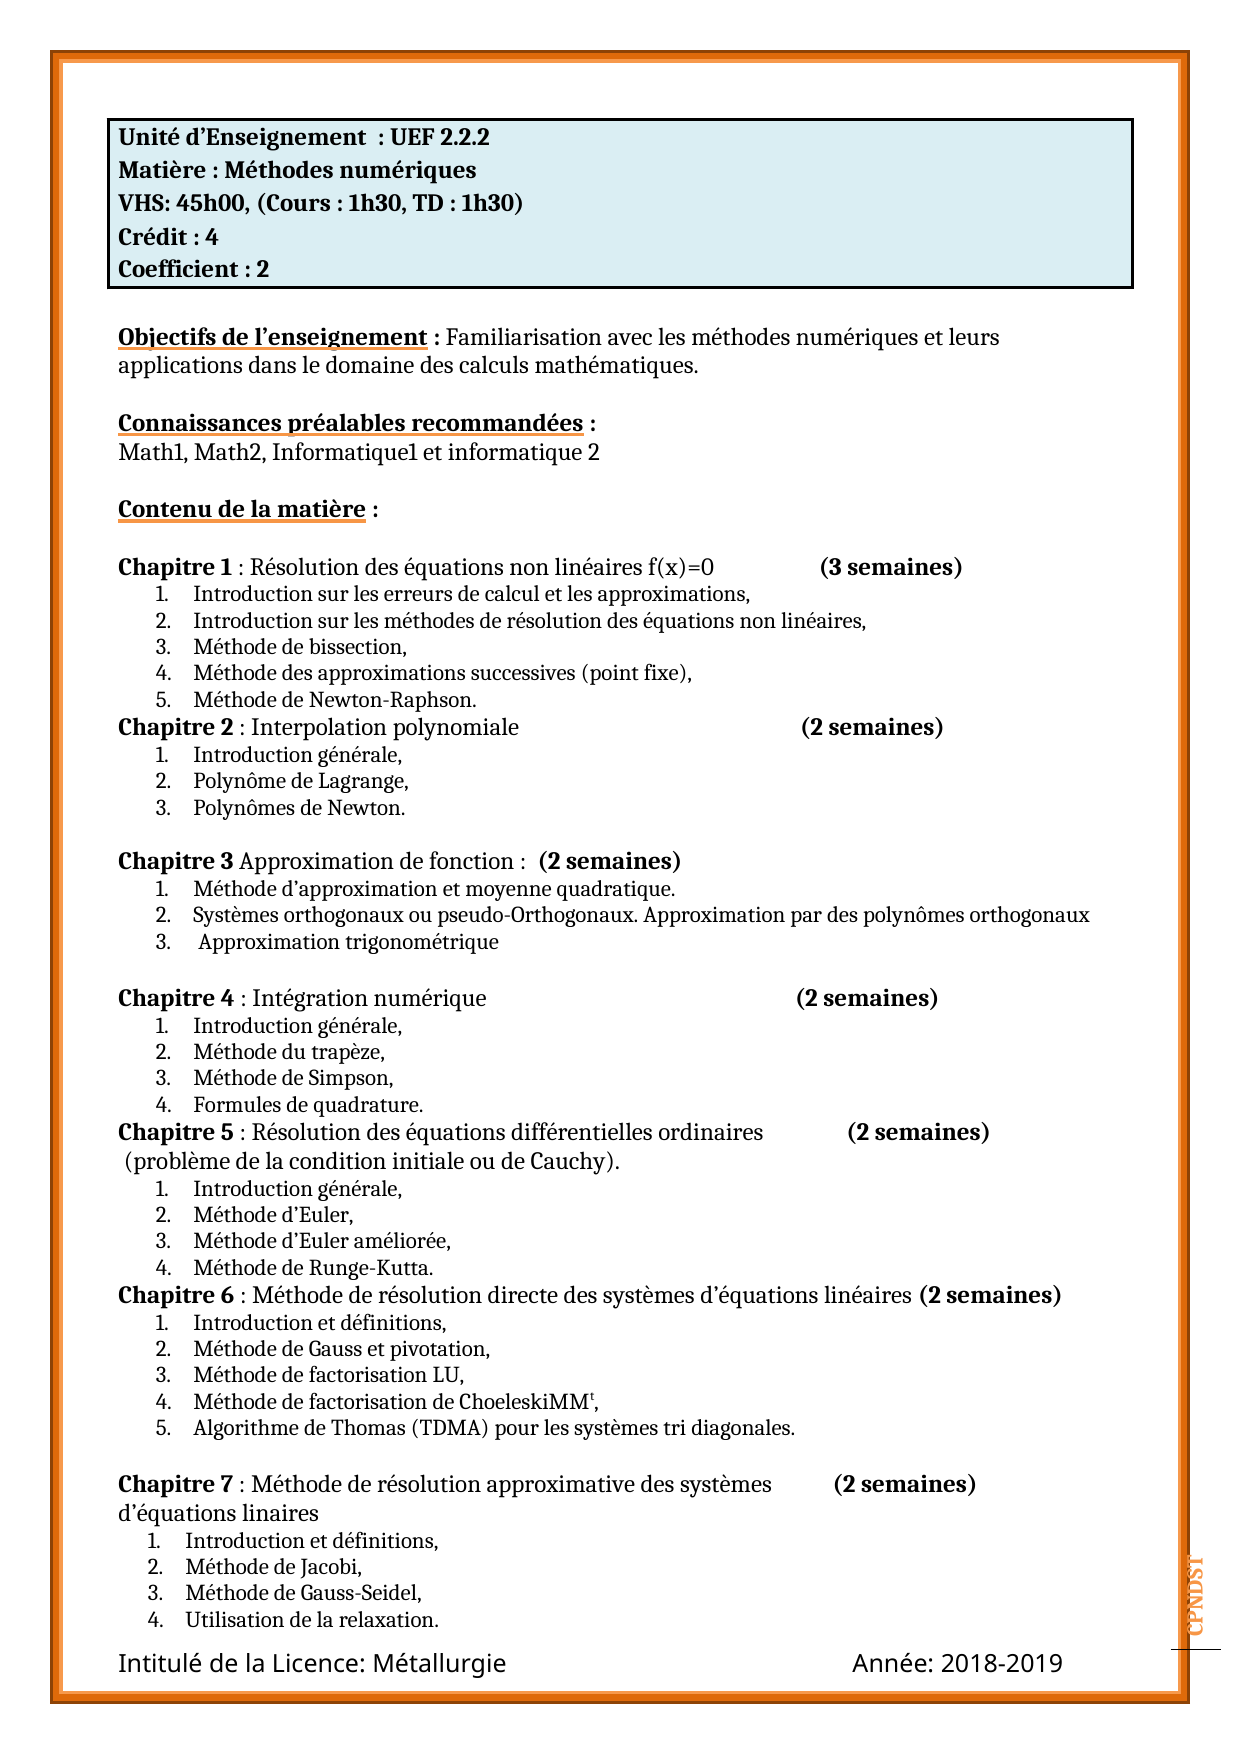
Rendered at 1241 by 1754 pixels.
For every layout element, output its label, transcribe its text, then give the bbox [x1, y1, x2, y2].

list Polynômes de Newton. [156, 794, 1122, 821]
text Coefficient : 2 [110, 250, 1131, 286]
list Méthode de factorisation LU, [156, 1362, 1122, 1388]
text Unité d’Enseignement : UEF 2.2.2 [110, 121, 1131, 151]
text Contenu de la matière : [118, 495, 1122, 524]
text Chapitre 6 : Méthode de résolution directe des systèmes d’équations linéaires (2 semaines) [118, 1281, 1122, 1309]
list Introduction et définitions, [156, 1309, 1122, 1336]
list Méthode de Gauss et pivotation, [156, 1336, 1122, 1362]
text Matière : Méthodes numériques [110, 151, 1131, 184]
text Math1, Math2, Informatique1 et informatique 2 [118, 437, 1122, 466]
text Chapitre 2 : Interpolation polynomiale (2 semaines) [118, 713, 1122, 742]
text Chapitre 5 : Résolution des équations différentielles ordinaires (2 semaines) (problème de la condition initiale ou de Cauchy). [118, 1118, 1122, 1175]
list Systèmes orthogonaux ou pseudo-Orthogonaux. Approximation par des polynômes orthogonaux [156, 902, 1122, 928]
list Polynôme de Lagrange, [156, 768, 1122, 794]
list Approximation trigonométrique [156, 928, 1122, 955]
list Introduction générale, [156, 1175, 1122, 1202]
text Chapitre 4 : Intégration numérique (2 semaines) [118, 984, 1122, 1012]
text Chapitre 3 Approximation de fonction : (2 semaines) [118, 847, 1122, 876]
list Méthode des approximations successives (point fixe), [156, 660, 1122, 687]
text VHS: 45h00, (Cours : 1h30, TD : 1h30) [110, 184, 1131, 217]
list Méthode de Newton-Raphson. [156, 687, 1122, 713]
list Méthode de bissection, [156, 634, 1122, 660]
text Objectifs de l’enseignement : Familiarisation avec les méthodes numériques et leurs applications dans le domaine des calculs mathématiques. [118, 322, 1122, 380]
list Méthode de factorisation de ChoeleskiMMt, [156, 1388, 1122, 1415]
list Introduction générale, [156, 1012, 1122, 1039]
list Méthode d’Euler améliorée, [156, 1228, 1122, 1254]
list Introduction générale, [156, 742, 1122, 768]
text Chapitre 1 : Résolution des équations non linéaires f(x)=0 (3 semaines) [118, 552, 1122, 581]
list Méthode de Runge-Kutta. [156, 1254, 1122, 1281]
text Chapitre 7 : Méthode de résolution approximative des systèmes (2 semaines) d’équations linaires [118, 1470, 1122, 1527]
list Méthode d’Euler, [156, 1202, 1122, 1228]
text Crédit : 4 [110, 217, 1131, 250]
text Connaissances préalables recommandées : [118, 409, 1122, 437]
list Utilisation de la relaxation. [148, 1607, 1122, 1633]
list Formules de quadrature. [156, 1091, 1122, 1118]
list Méthode de Jacobi, [148, 1554, 1122, 1580]
list Introduction sur les erreurs de calcul et les approximations, [156, 581, 1122, 607]
list Algorithme de Thomas (TDMA) pour les systèmes tri diagonales. [156, 1415, 1122, 1441]
list Méthode d’approximation et moyenne quadratique. [156, 876, 1122, 902]
list Introduction sur les méthodes de résolution des équations non linéaires, [156, 607, 1122, 634]
list Introduction et définitions, [148, 1527, 1122, 1554]
list Méthode de Gauss-Seidel, [148, 1580, 1122, 1607]
list Méthode de Simpson, [156, 1065, 1122, 1091]
list Méthode du trapèze, [156, 1039, 1122, 1065]
